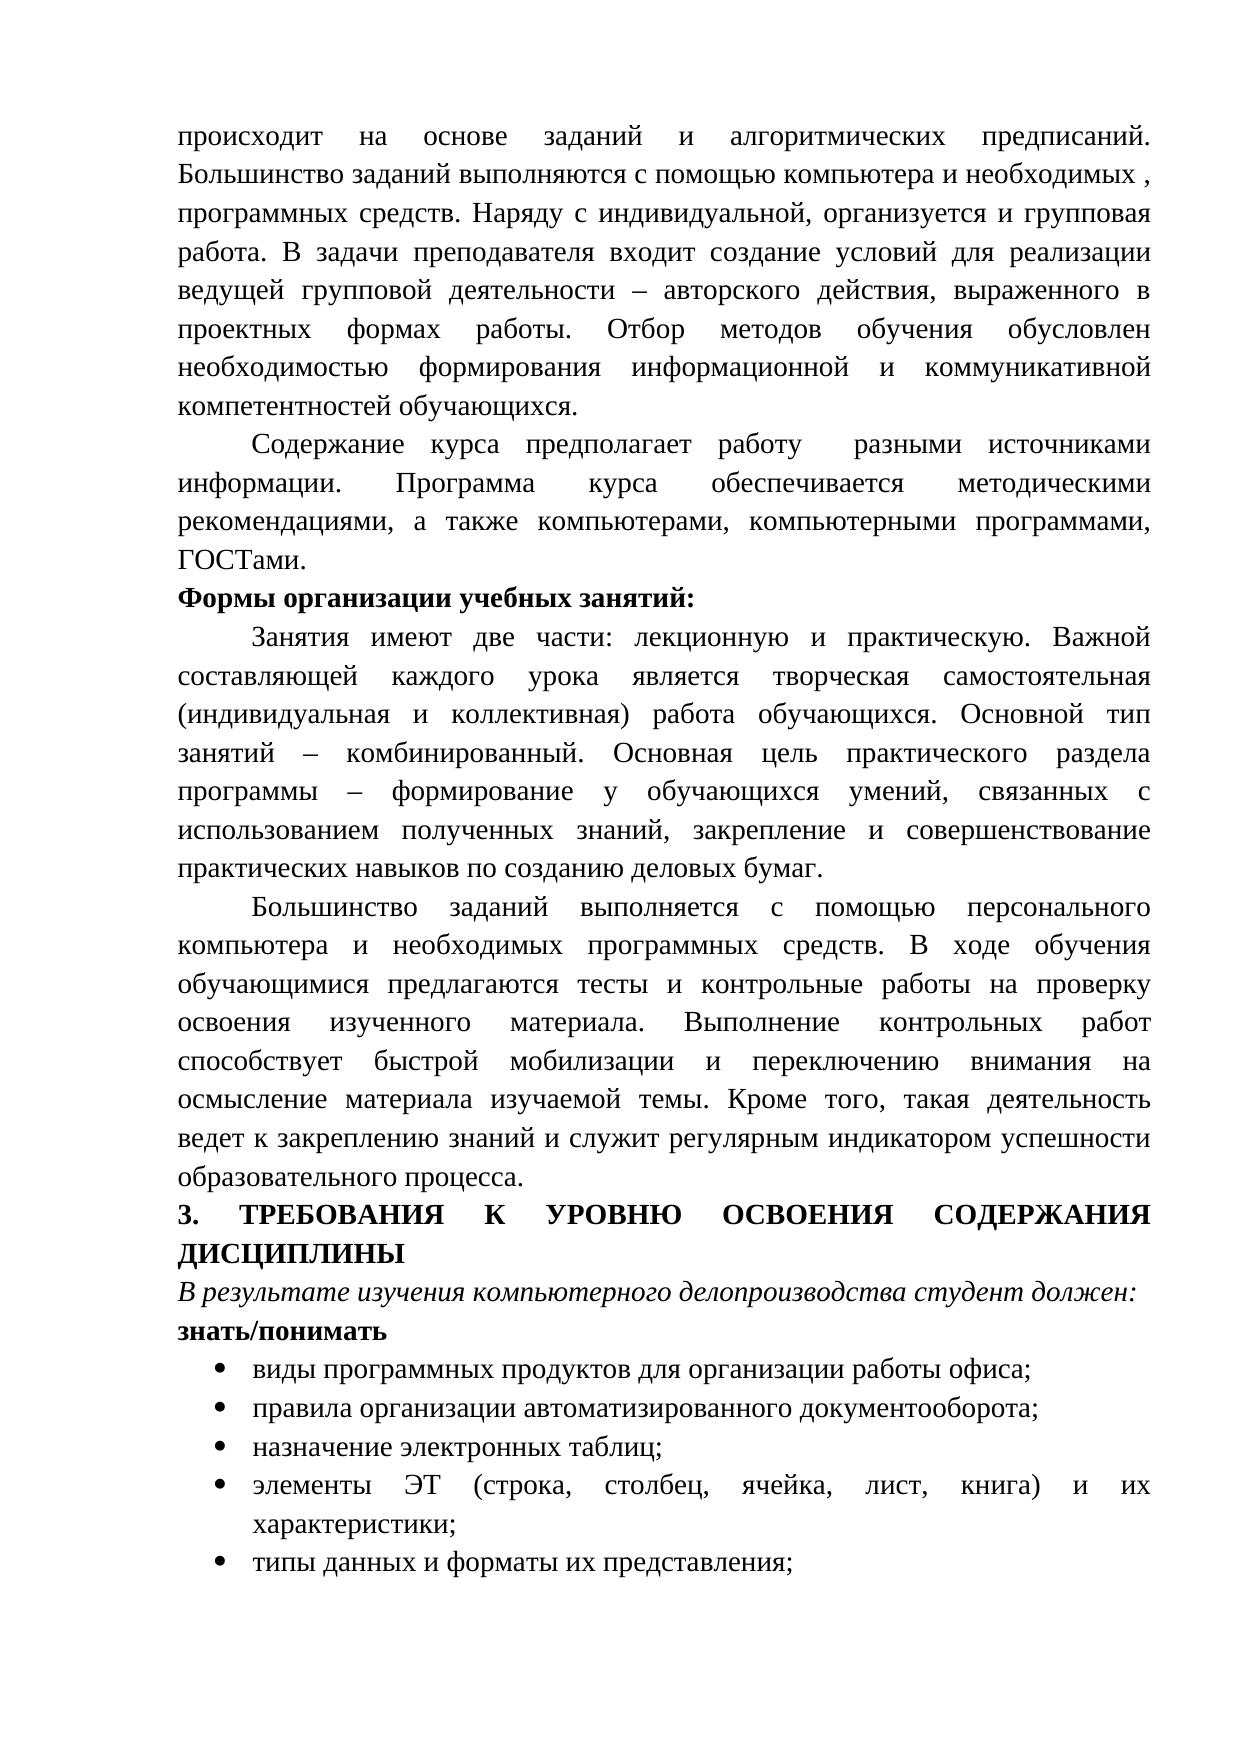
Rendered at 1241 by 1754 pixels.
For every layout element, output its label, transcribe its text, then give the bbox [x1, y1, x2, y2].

text 3. ТРЕБОВАНИЯ К УРОВНЮ ОСВОЕНИЯ СОДЕРЖАНИЯ ДИСЦИПЛИНЫ [177, 1197, 1152, 1269]
text знать/понимать [177, 1313, 1152, 1346]
list назначение электронных таблиц; [215, 1429, 1152, 1462]
text Формы организации учебных занятий: [177, 581, 1152, 614]
list элементы ЭТ (строка, столбец, ячейка, лист, книга) и их характеристики; [215, 1467, 1152, 1539]
text Большинство заданий выполняется с помощью персонального компьютера и необходимых программных средств. В ходе обучения обучающимися предлагаются тесты и контрольные работы на проверку освоения изученного материала. Выполнение контрольных работ способствует быстрой мобилизации и переключению внимания на осмысление материала изучаемой темы. Кроме того, такая деятельность ведет к закреплению знаний и служит регулярным индикатором успешности образовательного процесса. [177, 889, 1152, 1192]
list правила организации автоматизированного документооборота; [215, 1390, 1152, 1424]
text Содержание курса предполагает работу разными источниками информации. Программа курса обеспечивается методическими рекомендациями, а также компьютерами, компьютерными программами, ГОСТами. [177, 426, 1152, 576]
text В результате изучения компьютерного делопроизводства студент должен: [177, 1274, 1152, 1308]
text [177, 118, 1152, 421]
list типы данных и форматы их представления; [215, 1544, 1152, 1578]
text Занятия имеют две части: лекционную и практическую. Важной составляющей каждого урока является творческая самостоятельная (индивидуальная и коллективная) работа обучающихся. Основной тип занятий – комбинированный. Основная цель практического раздела программы – формирование у обучающихся умений, связанных с использованием полученных знаний, закрепление и совершенствование практических навыков по созданию деловых бумаг. [177, 619, 1152, 884]
list виды программных продуктов для организации работы офиса; [215, 1351, 1152, 1385]
